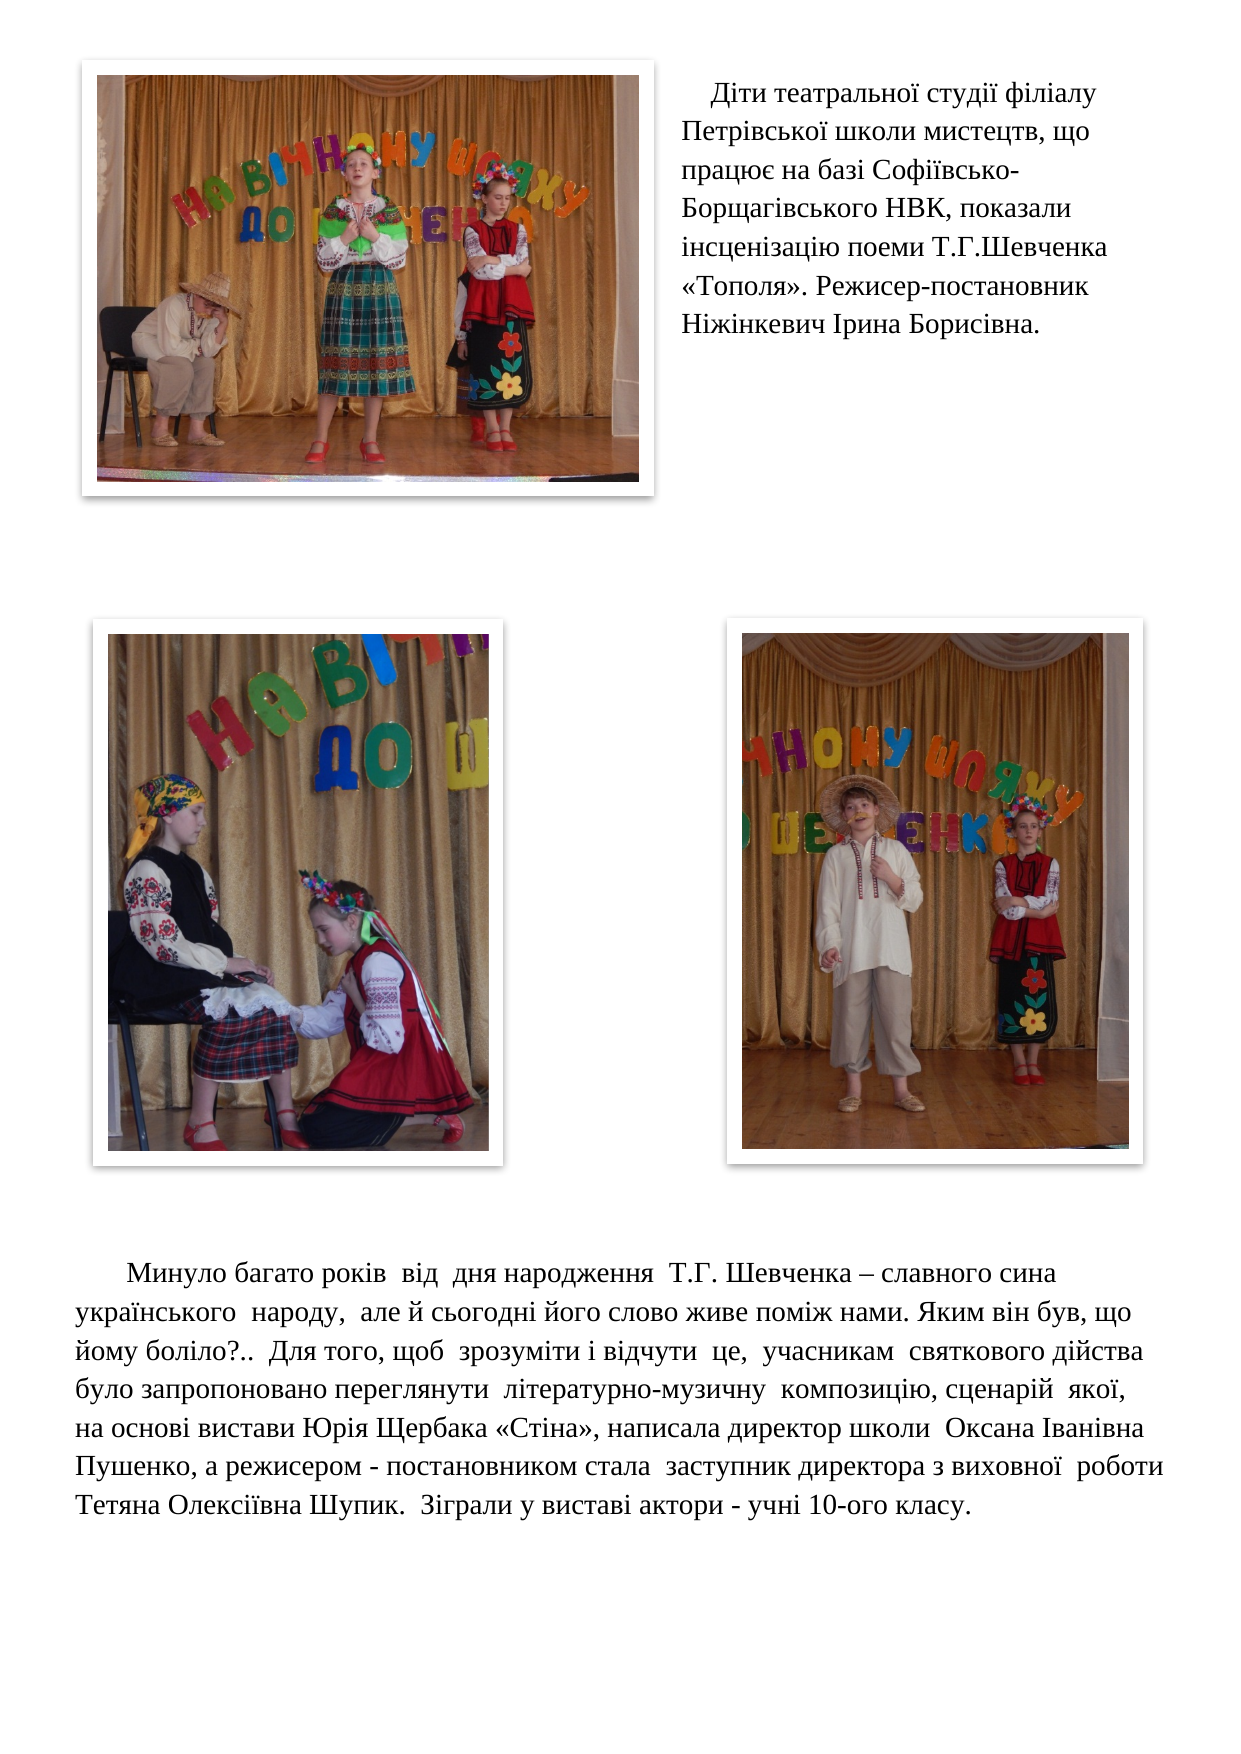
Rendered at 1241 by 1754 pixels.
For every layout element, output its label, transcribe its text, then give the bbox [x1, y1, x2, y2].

picture [97, 75, 639, 482]
picture [108, 634, 489, 1151]
picture [742, 633, 1129, 1149]
text Діти театральної студії філіалу Петрівської школи мистецтв, що працює на базі Софіївсько-Борщагівського НВК, показали інсценізацію поеми Т.Г.Шевченка «Тополя». Режисер-постановник Ніжінкевич Ірина Борисівна. [659, 75, 1165, 340]
text Минуло багато років від дня народження Т.Г. Шевченка – славного сина українського народу, але й сьогодні його слово живе поміж нами. Яким він був, що йому боліло?.. Для того, щоб зрозуміти і відчути це, учасникам святкового дійства було запропоновано переглянути літературно-музичну композицію, сценарій якої, на основі вистави Юрія Щербака «Стіна», написала директор школи Оксана Іванівна Пушенко, а режисером - постановником стала заступник директора з виховної роботи Тетяна Олексіївна Шупик. Зіграли у виставі актори - учні 10-ого класу. [75, 1256, 1165, 1520]
